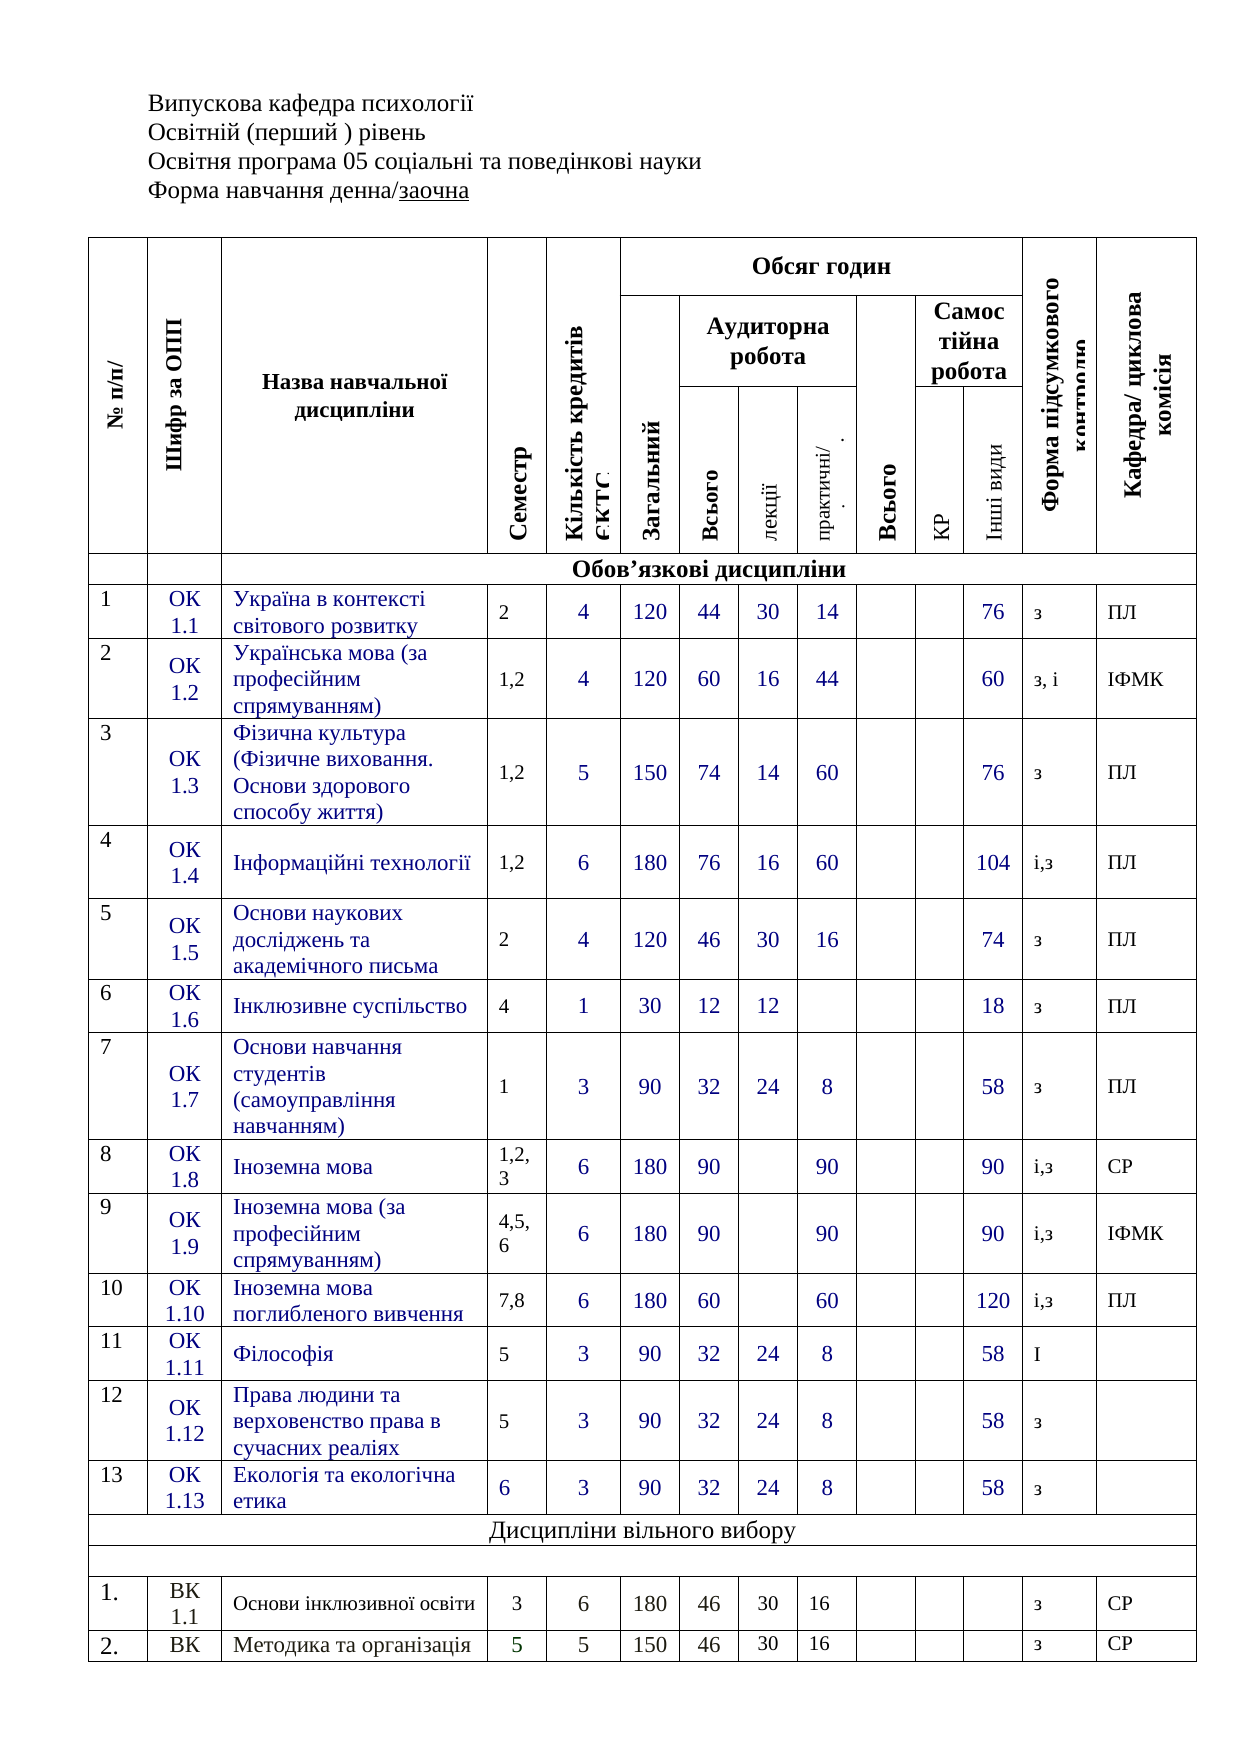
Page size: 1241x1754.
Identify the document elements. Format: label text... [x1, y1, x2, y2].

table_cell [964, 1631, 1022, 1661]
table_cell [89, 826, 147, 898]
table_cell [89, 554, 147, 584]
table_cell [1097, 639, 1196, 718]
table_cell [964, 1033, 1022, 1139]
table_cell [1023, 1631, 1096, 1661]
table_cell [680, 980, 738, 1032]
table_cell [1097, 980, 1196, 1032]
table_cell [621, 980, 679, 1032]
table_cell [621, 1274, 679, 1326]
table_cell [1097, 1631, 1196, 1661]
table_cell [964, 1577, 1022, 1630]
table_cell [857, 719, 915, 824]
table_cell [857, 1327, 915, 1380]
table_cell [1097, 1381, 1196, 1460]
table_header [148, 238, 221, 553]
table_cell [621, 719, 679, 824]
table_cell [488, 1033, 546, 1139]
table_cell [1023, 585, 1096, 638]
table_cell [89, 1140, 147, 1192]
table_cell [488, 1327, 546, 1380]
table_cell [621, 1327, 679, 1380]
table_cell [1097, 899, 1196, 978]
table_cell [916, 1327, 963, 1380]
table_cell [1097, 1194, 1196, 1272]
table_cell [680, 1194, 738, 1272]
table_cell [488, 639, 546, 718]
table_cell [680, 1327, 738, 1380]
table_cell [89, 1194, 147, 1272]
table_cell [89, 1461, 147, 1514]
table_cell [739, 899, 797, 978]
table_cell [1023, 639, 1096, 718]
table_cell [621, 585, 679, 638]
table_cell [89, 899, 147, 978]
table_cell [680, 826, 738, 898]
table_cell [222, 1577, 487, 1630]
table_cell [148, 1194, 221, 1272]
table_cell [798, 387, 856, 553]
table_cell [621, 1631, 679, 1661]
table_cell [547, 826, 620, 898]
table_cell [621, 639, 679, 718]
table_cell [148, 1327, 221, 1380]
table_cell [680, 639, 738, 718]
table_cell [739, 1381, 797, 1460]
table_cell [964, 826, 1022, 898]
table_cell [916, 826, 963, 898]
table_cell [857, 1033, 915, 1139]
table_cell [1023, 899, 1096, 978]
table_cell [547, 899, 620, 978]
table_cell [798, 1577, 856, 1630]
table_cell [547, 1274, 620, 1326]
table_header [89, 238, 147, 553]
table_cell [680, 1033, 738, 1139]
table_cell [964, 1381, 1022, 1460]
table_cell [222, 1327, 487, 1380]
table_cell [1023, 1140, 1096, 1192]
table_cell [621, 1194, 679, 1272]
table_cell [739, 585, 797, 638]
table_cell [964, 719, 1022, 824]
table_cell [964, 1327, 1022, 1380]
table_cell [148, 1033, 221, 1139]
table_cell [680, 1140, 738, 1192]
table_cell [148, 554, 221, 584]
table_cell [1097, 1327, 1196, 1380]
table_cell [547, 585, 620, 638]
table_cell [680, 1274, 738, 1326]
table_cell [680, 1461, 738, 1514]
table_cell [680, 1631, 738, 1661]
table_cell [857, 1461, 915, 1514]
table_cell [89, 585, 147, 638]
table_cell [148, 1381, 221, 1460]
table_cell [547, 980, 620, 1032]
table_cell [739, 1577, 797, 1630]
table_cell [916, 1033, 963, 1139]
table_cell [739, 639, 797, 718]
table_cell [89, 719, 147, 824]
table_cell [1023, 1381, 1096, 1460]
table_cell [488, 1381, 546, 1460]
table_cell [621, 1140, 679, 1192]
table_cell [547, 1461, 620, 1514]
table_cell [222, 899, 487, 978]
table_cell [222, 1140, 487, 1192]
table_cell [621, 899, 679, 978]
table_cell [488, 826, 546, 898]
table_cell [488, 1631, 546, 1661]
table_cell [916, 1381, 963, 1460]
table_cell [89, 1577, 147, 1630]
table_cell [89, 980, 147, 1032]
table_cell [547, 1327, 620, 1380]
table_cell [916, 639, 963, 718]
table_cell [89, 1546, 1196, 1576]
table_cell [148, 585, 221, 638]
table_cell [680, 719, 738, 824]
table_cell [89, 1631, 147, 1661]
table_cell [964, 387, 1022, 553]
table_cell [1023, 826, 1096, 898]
text Форма навчання денна/заочна [148, 175, 1152, 203]
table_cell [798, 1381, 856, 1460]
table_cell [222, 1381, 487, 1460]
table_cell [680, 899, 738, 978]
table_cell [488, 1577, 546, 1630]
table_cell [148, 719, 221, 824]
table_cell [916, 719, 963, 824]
text Освітня програма 05 соціальні та поведінкові науки [148, 146, 1152, 175]
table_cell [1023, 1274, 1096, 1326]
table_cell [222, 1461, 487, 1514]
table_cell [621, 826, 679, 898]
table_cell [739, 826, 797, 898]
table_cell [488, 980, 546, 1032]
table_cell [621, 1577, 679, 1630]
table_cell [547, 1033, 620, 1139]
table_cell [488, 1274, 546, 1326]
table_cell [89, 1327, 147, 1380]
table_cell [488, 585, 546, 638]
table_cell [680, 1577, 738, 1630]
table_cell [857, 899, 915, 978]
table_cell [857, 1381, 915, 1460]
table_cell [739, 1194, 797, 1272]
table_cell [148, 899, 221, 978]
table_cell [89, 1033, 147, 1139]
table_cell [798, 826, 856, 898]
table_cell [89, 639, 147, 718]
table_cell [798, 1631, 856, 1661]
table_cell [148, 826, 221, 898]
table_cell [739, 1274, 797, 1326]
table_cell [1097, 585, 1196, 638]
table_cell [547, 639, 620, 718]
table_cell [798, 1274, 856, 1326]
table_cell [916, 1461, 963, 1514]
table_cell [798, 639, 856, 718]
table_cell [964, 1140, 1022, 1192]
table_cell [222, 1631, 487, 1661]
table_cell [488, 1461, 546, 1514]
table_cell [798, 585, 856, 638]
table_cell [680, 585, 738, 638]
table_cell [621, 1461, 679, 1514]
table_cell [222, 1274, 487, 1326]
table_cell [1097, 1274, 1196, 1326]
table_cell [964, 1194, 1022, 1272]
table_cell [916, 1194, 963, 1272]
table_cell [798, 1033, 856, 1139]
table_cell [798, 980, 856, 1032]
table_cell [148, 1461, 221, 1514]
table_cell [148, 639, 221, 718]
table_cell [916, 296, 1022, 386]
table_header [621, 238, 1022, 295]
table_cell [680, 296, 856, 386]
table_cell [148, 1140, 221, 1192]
text Випускова кафедра психології [148, 88, 1152, 117]
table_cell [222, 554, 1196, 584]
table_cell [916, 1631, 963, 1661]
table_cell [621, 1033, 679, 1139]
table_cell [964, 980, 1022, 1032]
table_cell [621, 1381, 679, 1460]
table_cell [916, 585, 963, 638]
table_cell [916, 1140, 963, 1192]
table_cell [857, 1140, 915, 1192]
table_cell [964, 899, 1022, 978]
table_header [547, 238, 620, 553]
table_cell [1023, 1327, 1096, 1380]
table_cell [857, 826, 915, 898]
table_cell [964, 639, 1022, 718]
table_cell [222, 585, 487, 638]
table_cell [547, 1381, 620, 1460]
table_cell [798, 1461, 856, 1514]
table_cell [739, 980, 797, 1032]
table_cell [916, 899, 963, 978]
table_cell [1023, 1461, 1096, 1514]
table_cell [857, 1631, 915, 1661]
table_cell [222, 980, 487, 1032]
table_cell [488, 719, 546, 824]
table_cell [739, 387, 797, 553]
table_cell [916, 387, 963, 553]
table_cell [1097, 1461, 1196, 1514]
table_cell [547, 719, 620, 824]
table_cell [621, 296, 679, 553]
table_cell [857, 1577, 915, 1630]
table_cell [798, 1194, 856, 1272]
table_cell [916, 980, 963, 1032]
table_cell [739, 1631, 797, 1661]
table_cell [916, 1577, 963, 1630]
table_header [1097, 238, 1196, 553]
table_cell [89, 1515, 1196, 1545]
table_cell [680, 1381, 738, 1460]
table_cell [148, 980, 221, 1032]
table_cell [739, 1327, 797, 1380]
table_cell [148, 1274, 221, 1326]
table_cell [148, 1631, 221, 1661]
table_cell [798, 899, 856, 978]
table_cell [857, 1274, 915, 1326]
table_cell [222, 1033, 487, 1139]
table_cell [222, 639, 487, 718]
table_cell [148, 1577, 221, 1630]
text Освітній (перший ) рівень [148, 117, 1152, 146]
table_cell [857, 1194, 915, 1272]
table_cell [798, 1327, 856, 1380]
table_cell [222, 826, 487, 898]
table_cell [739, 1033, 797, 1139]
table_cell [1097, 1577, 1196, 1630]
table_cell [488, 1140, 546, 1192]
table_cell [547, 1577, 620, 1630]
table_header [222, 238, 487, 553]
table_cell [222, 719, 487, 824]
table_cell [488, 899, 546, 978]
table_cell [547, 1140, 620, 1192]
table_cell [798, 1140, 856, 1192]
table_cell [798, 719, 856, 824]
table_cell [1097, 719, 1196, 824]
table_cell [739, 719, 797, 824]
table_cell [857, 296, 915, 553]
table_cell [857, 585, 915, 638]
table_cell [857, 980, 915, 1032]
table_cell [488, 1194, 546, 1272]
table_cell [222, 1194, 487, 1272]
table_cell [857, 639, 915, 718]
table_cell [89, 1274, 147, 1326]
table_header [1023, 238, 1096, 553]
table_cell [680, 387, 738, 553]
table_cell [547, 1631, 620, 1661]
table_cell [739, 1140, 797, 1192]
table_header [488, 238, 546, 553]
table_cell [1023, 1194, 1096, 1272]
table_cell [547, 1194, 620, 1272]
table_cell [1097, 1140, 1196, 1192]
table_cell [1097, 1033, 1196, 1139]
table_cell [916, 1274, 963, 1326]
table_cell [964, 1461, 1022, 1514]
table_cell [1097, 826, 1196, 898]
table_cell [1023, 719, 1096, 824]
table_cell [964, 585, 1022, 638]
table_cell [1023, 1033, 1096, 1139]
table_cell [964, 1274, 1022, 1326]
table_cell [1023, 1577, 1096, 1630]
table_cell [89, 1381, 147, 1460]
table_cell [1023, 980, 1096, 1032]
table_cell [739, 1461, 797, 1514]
